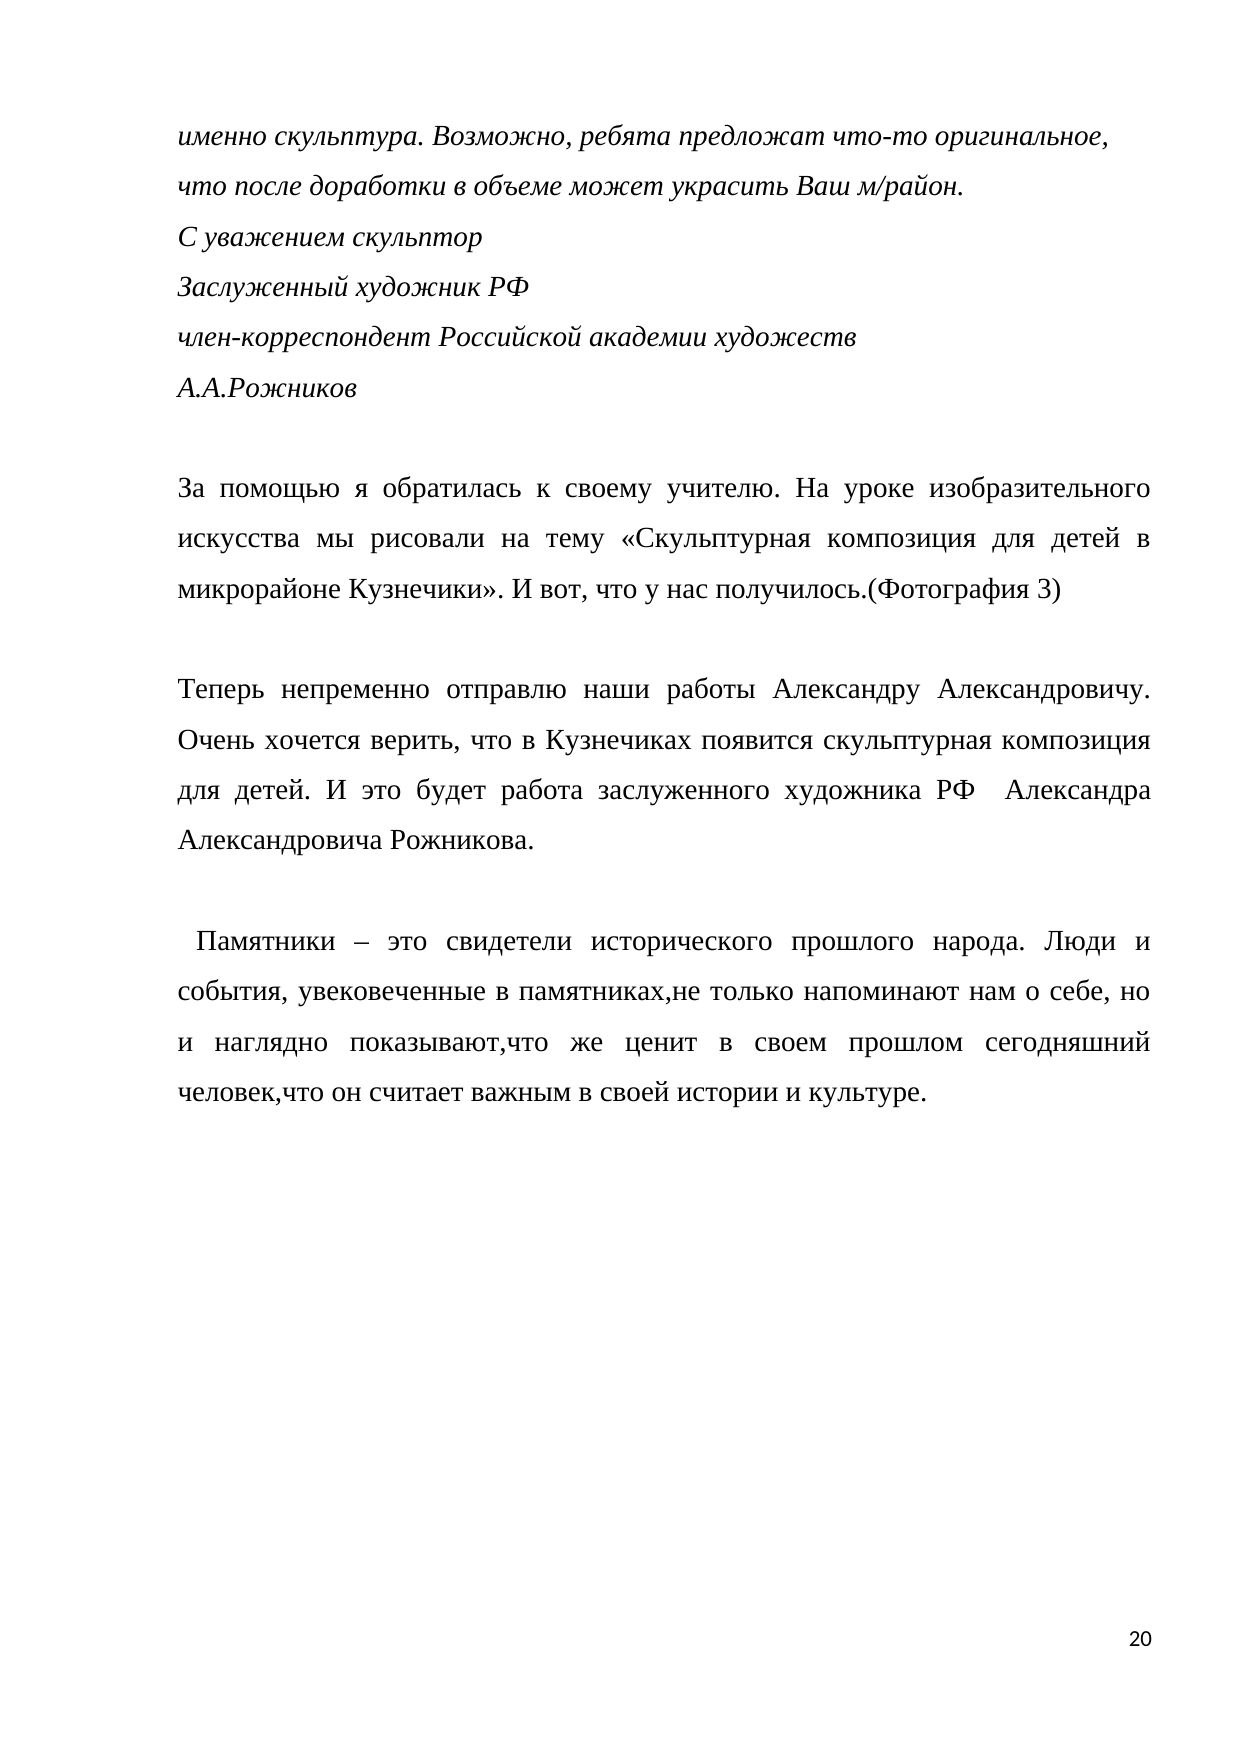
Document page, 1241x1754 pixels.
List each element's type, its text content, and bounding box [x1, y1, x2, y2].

text За помощью я обратилась к своему учителю. На уроке изобразительного искусства мы рисовали на тему «Скульптурная композиция для детей в микрорайоне Кузнечики». И вот, что у нас получилось.(Фотография 3) [177, 470, 1152, 604]
text Памятники – это свидетели исторического прошлого народа. Люди и события, увековеченные в памятниках,не только напоминают нам о себе, но и наглядно показывают,что же ценит в своем прошлом сегодняшний человек,что он считает важным в своей истории и культуре. [177, 923, 1152, 1108]
text Теперь непременно отправлю наши работы Александру Александровичу. Очень хочется верить, что в Кузнечиках появится скульптурная композиция для детей. И это будет работа заслуженного художника РФ Александра Александровича Рожникова. [177, 672, 1152, 856]
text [177, 118, 1152, 403]
